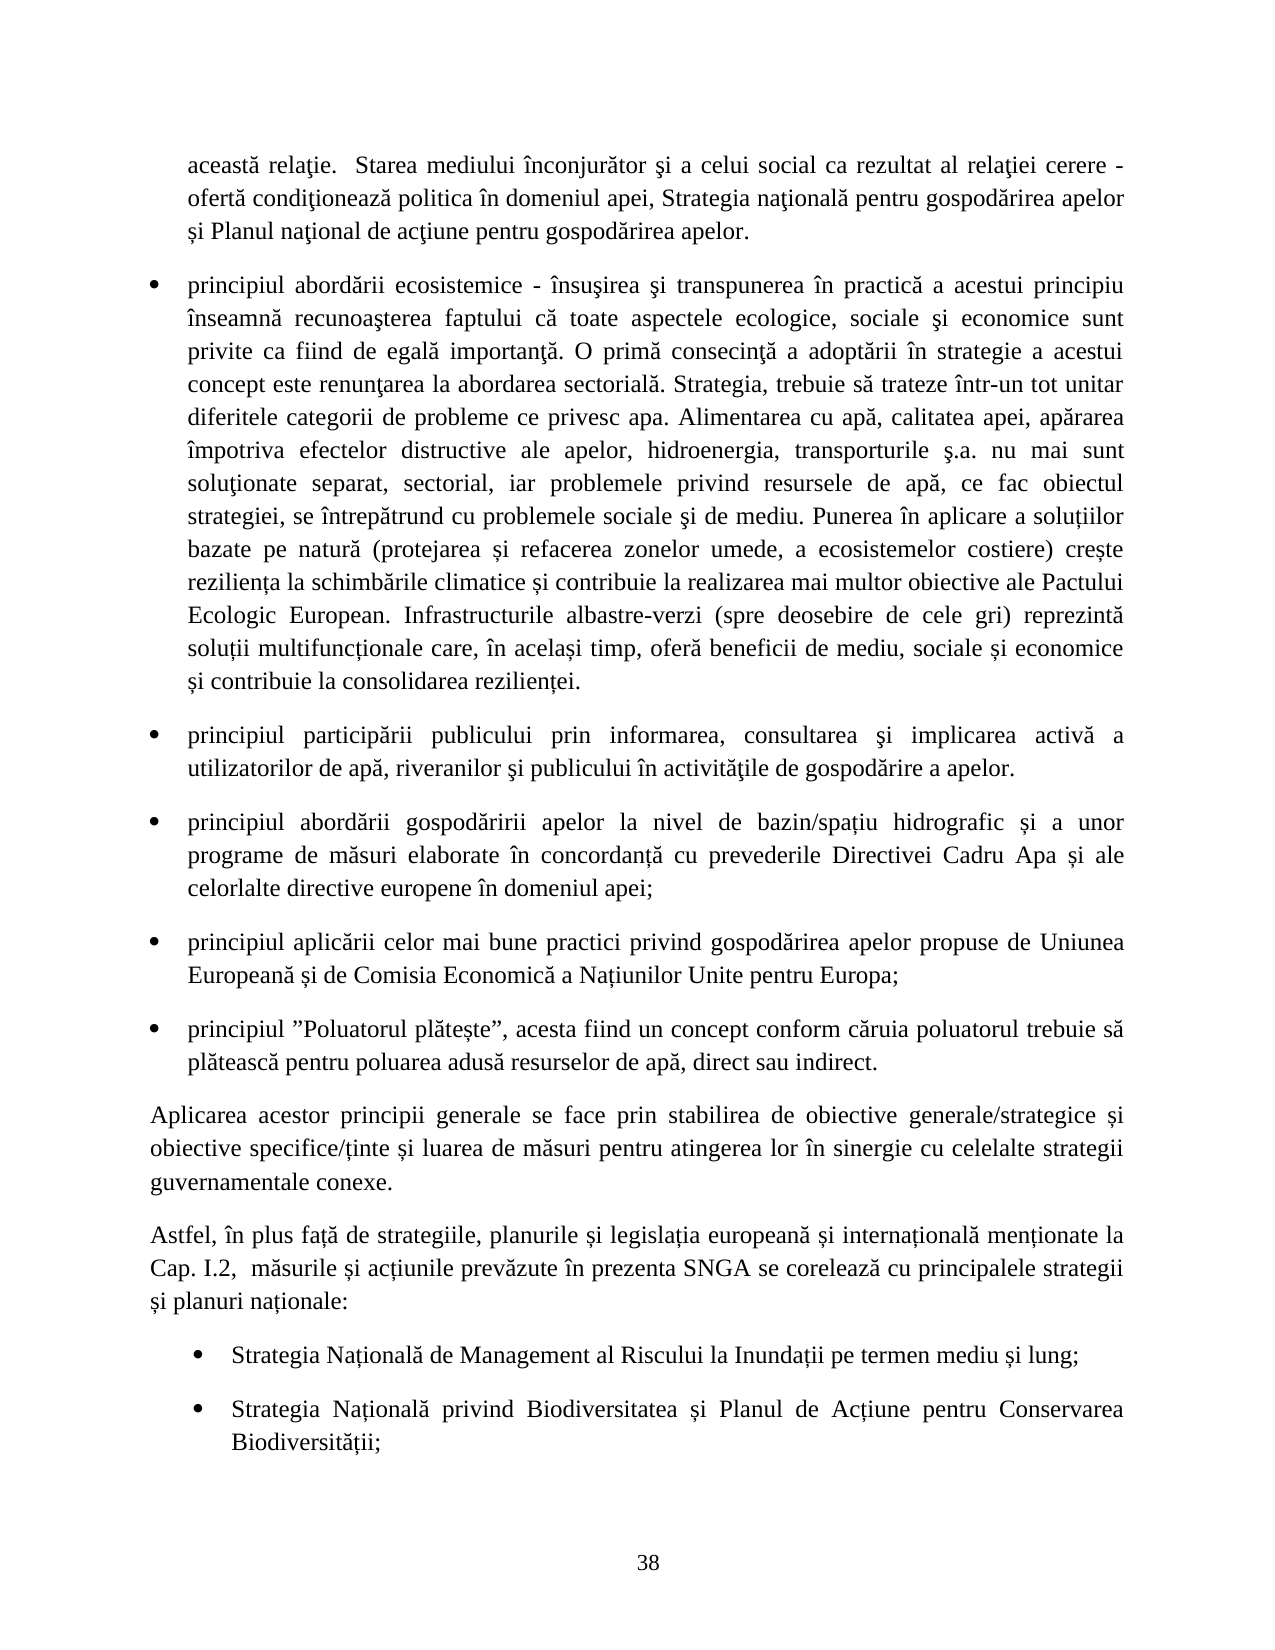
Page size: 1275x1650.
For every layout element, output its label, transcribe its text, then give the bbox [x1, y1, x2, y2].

list Astfel, în plus față de strategiile, planurile și legislația europeană și internațională menționate la Cap. I.2, măsurile și acțiunile prevăzute în prezenta SNGA se corelează cu principalele strategii și planuri naționale: [150, 1220, 1125, 1315]
list Strategia Națională privind Biodiversitatea și Planul de Acțiune pentru Conservarea Biodiversității; [194, 1394, 1125, 1456]
list principiul abordării gospodăririi apelor la nivel de bazin/spațiu hidrografic și a unor programe de măsuri elaborate în concordanță cu prevederile Directivei Cadru Apa și ale celorlalte directive europene în domeniul apei; [150, 807, 1125, 902]
list Strategia Națională de Management al Riscului la Inundații pe termen mediu și lung; [194, 1340, 1125, 1369]
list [150, 150, 1125, 245]
list principiul abordării ecosistemice - însuşirea şi transpunerea în practică a acestui principiu înseamnă recunoaşterea faptului că toate aspectele ecologice, sociale şi economice sunt privite ca fiind de egală importanţă. O primă consecinţă a adoptării în strategie a acestui concept este renunţarea la abordarea sectorială. Strategia, trebuie să trateze într-un tot unitar diferitele categorii de probleme ce privesc apa. Alimentarea cu apă, calitatea apei, apărarea împotriva efectelor distructive ale apelor, hidroenergia, transporturile ş.a. nu mai sunt soluţionate separat, sectorial, iar problemele privind resursele de apă, ce fac obiectul strategiei, se întrepătrund cu problemele sociale şi de mediu. Punerea în aplicare a soluțiilor bazate pe natură (protejarea și refacerea zonelor umede, a ecosistemelor costiere) crește reziliența la schimbările climatice și contribuie la realizarea mai multor obiective ale Pactului Ecologic European. Infrastructurile albastre-verzi (spre deosebire de cele gri) reprezintă soluții multifuncționale care, în același timp, oferă beneficii de mediu, sociale și economice și contribuie la consolidarea rezilienței. [150, 270, 1125, 695]
list principiul participării publicului prin informarea, consultarea şi implicarea activă a utilizatorilor de apă, riveranilor şi publicului în activităţile de gospodărire a apelor. [150, 720, 1125, 782]
list Aplicarea acestor principii generale se face prin stabilirea de obiective generale/strategice și obiective specifice/ținte și luarea de măsuri pentru atingerea lor în sinergie cu celelalte strategii guvernamentale conexe. [150, 1101, 1125, 1195]
list principiul ”Poluatorul plătește”, acesta fiind un concept conform căruia poluatorul trebuie să plătească pentru poluarea adusă resurselor de apă, direct sau indirect. [150, 1014, 1125, 1075]
list principiul aplicării celor mai bune practici privind gospodărirea apelor propuse de Uniunea Europeană și de Comisia Economică a Națiunilor Unite pentru Europa; [150, 927, 1125, 988]
